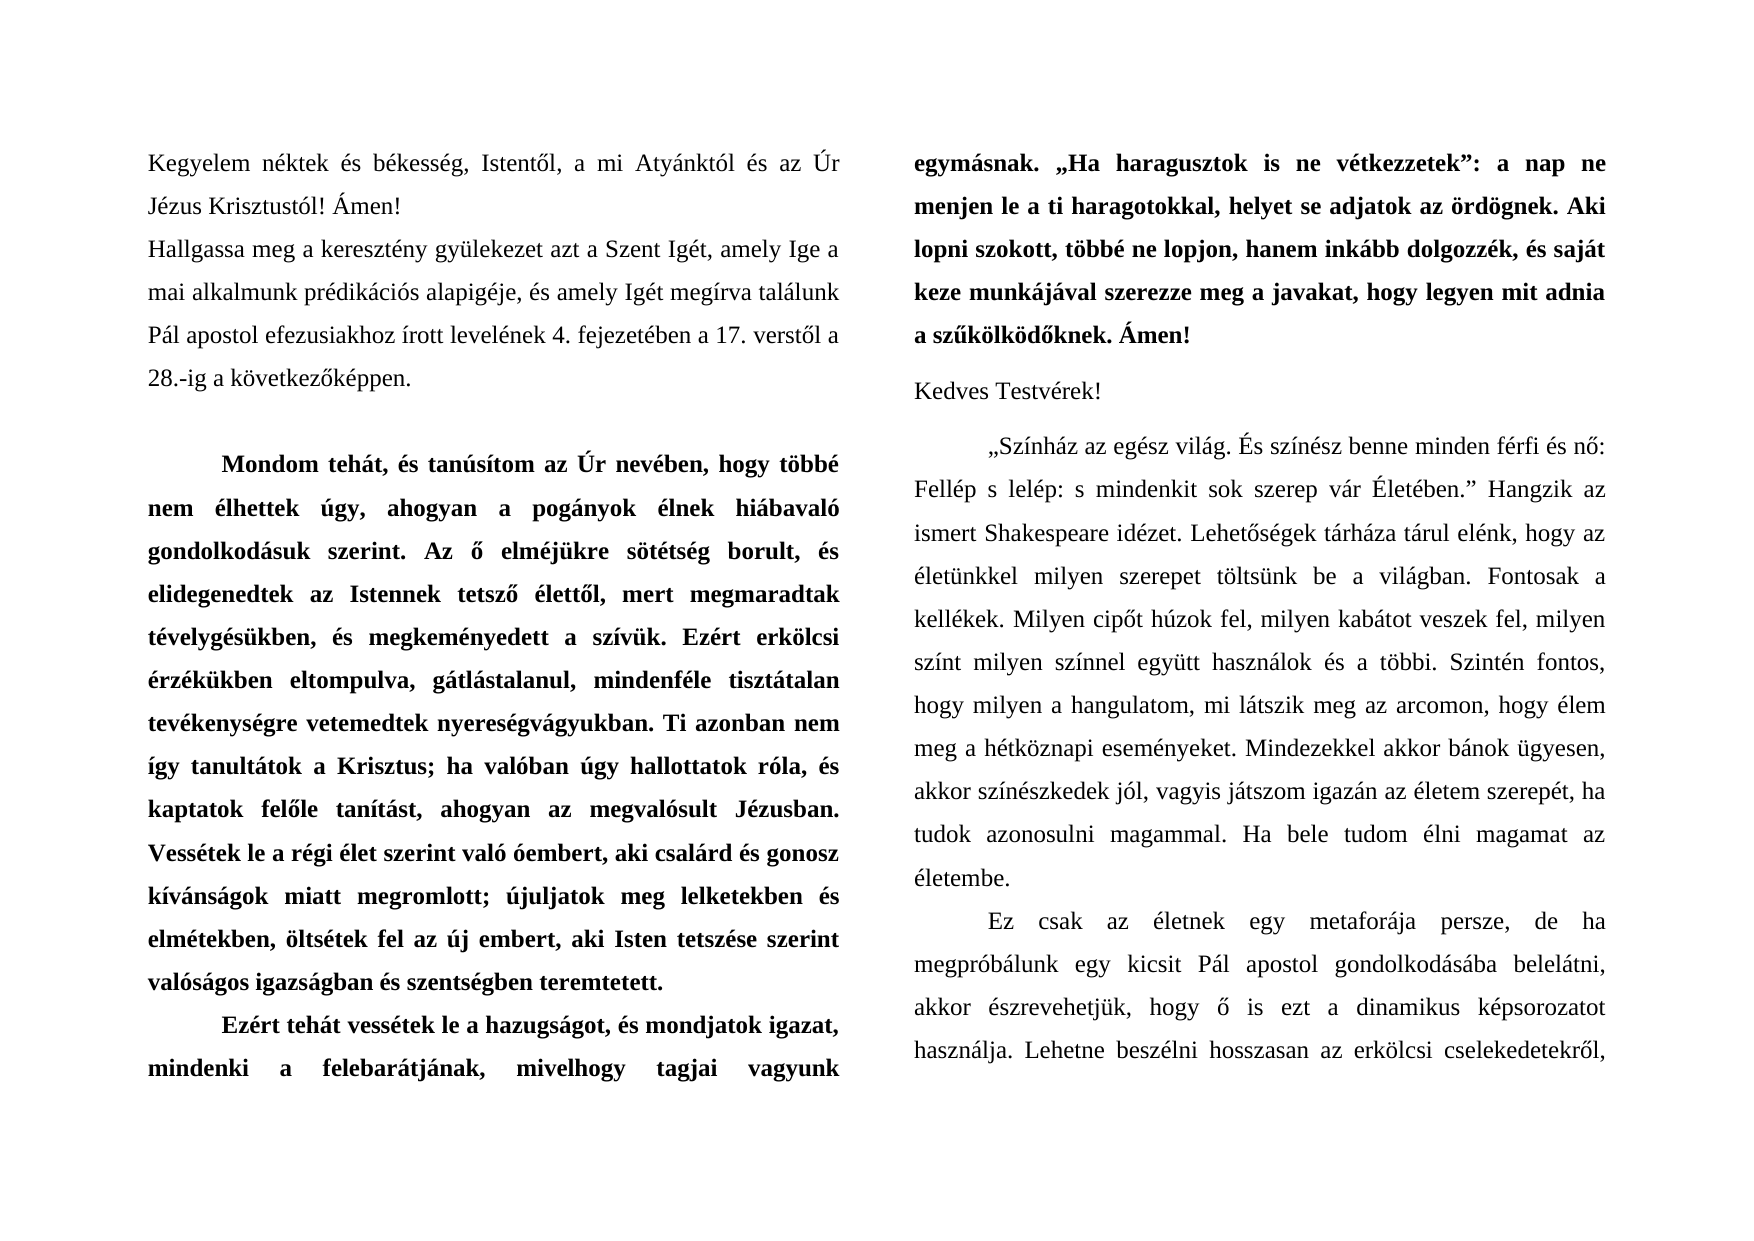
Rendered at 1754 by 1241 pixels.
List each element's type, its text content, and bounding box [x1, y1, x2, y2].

text Hallgassa meg a keresztény gyülekezet azt a Szent Igét, amely Ige a mai alkalmunk prédikációs alapigéje, és amely Igét megírva találunk Pál apostol efezusiakhoz írott levelének 4. fejezetében a 17. verstől a 28.-ig a következőképpen. [148, 234, 840, 392]
text Kegyelem néktek és békesség, Istentől, a mi Atyánktól és az Úr Jézus Krisztustól! Ámen! [148, 148, 840, 219]
text Ezért tehát vessétek le a hazugságot, és mondjatok igazat, mindenki a felebarátjának, mivelhogy tagjai vagyunk egymásnak. „Ha haragusztok is ne vétkezzetek”: a nap ne menjen le a ti haragotokkal, helyet se adjatok az ördögnek. Aki lopni szokott, többé ne lopjon, hanem inkább dolgozzék, és saját keze munkájával szerezze meg a javakat, hogy legyen mit adnia a szűkölködőknek. Ámen! [914, 148, 1606, 349]
text Kedves Testvérek! [914, 376, 1606, 404]
text „Színház az egész világ. És színész benne minden férfi és nő: Fellép s lelép: s mindenkit sok szerep vár Életében.” Hangzik az ismert Shakespeare idézet. Lehetőségek tárháza tárul elénk, hogy az életünkkel milyen szerepet töltsünk be a világban. Fontosak a kellékek. Milyen cipőt húzok fel, milyen kabátot veszek fel, milyen színt milyen színnel együtt használok és a többi. Szintén fontos, hogy milyen a hangulatom, mi látszik meg az arcomon, hogy élem meg a hétköznapi eseményeket. Mindezekkel akkor bánok ügyesen, akkor színészkedek jól, vagyis játszom igazán az életem szerepét, ha tudok azonosulni magammal. Ha bele tudom élni magamat az életembe. [914, 431, 1606, 891]
text Ezért tehát vessétek le a hazugságot, és mondjatok igazat, mindenki a felebarátjának, mivelhogy tagjai vagyunk egymásnak. „Ha haragusztok is ne vétkezzetek”: a nap ne menjen le a ti haragotokkal, helyet se adjatok az ördögnek. Aki lopni szokott, többé ne lopjon, hanem inkább dolgozzék, és saját keze munkájával szerezze meg a javakat, hogy legyen mit adnia a szűkölködőknek. Ámen! [148, 1010, 840, 1082]
text Mondom tehát, és tanúsítom az Úr nevében, hogy többé nem élhettek úgy, ahogyan a pogányok élnek hiábavaló gondolkodásuk szerint. Az ő elméjükre sötétség borult, és elidegenedtek az Istennek tetsző élettől, mert megmaradtak tévelygésükben, és megkeményedett a szívük. Ezért erkölcsi érzékükben eltompulva, gátlástalanul, mindenféle tisztátalan tevékenységre vetemedtek nyereségvágyukban. Ti azonban nem így tanultátok a Krisztus; ha valóban úgy hallottatok róla, és kaptatok felőle tanítást, ahogyan az megvalósult Jézusban. Vessétek le a régi élet szerint való óembert, aki csalárd és gonosz kívánságok miatt megromlott; újuljatok meg lelketekben és elmétekben, öltsétek fel az új embert, aki Isten tetszése szerint valóságos igazságban és szentségben teremtetett. [148, 449, 840, 996]
